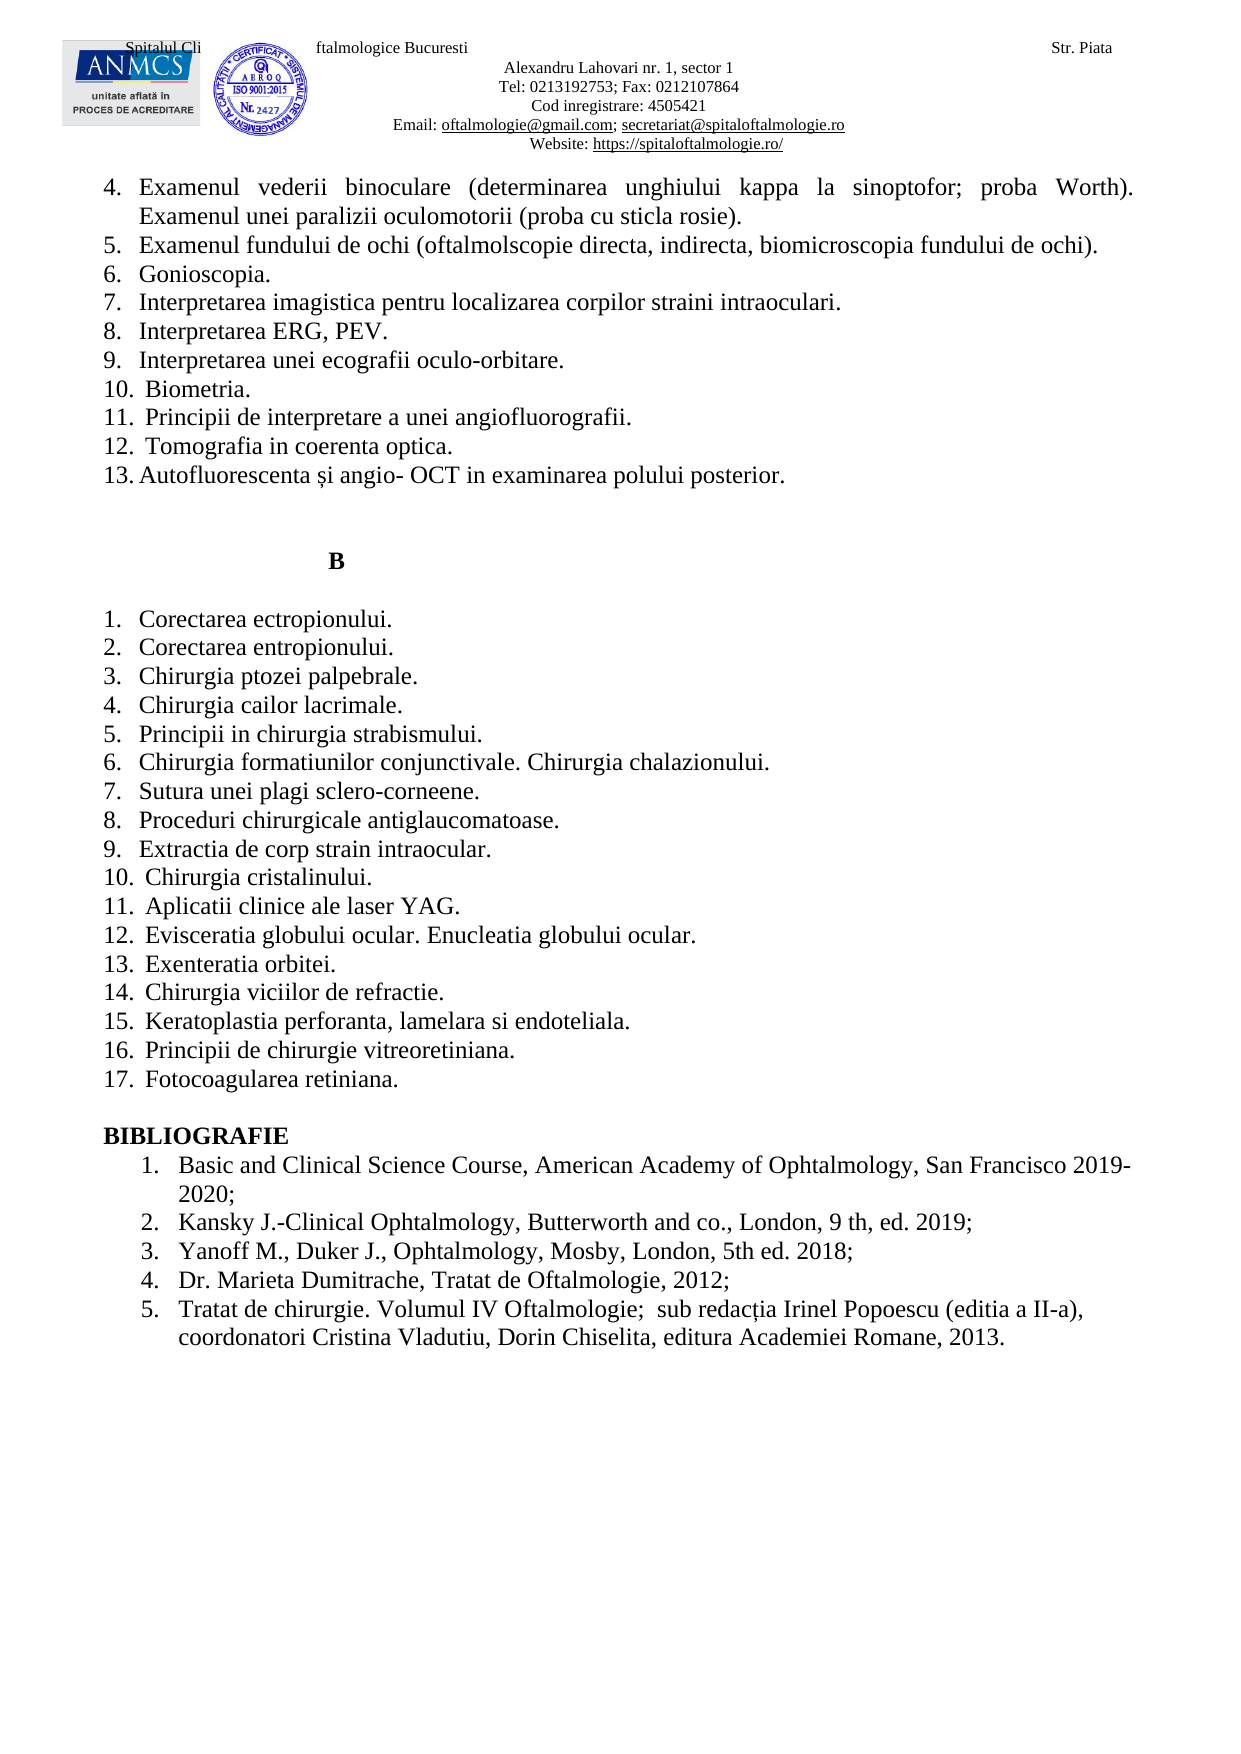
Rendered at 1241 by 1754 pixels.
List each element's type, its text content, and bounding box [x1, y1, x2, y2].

text B [253, 546, 1134, 575]
text BIBLIOGRAFIE [103, 1121, 1134, 1150]
list Interpretarea imagistica pentru localizarea corpilor straini intraoculari. [103, 287, 1134, 316]
list Dr. Marieta Dumitrache, Tratat de Oftalmologie, 2012; [141, 1265, 1134, 1294]
list Principii de chirurgie vitreoretiniana. [103, 1035, 1134, 1064]
list Basic and Clinical Science Course, American Academy of Ophtalmology, San Francisco 2019-2020; [141, 1150, 1134, 1207]
list Principii in chirurgia strabismului. [103, 719, 1134, 747]
list Fotocoagularea retiniana. [103, 1064, 1134, 1092]
list Gonioscopia. [103, 259, 1134, 287]
list Chirurgia cristalinului. [103, 862, 1134, 891]
list Autofluorescenta și angio- OCT in examinarea polului posterior. [103, 460, 1134, 489]
list Yanoff M., Duker J., Ophtalmology, Mosby, London, 5th ed. 2018; [141, 1236, 1134, 1265]
list Sutura unei plagi sclero-corneene. [103, 776, 1134, 805]
list Corectarea ectropionului. [103, 604, 1134, 632]
list Chirurgia ptozei palpebrale. [103, 661, 1134, 690]
list Corectarea entropionului. [103, 632, 1134, 661]
list Tomografia in coerenta optica. [103, 431, 1134, 460]
list Keratoplastia perforanta, lamelara si endoteliala. [103, 1006, 1134, 1035]
list Exenteratia orbitei. [103, 949, 1134, 977]
list Evisceratia globului ocular. Enucleatia globului ocular. [103, 920, 1134, 949]
list Interpretarea ERG, PEV. [103, 316, 1134, 345]
list Tratat de chirurgie. Volumul IV Oftalmologie; sub redacția Irinel Popoescu (editia a II-a), coordonatori Cristina Vladutiu, Dorin Chiselita, editura Academiei Romane, 2013. [141, 1294, 1134, 1351]
list Kansky J.-Clinical Ophtalmology, Butterworth and co., London, 9 th, ed. 2019; [141, 1207, 1134, 1236]
list Chirurgia formatiunilor conjunctivale. Chirurgia chalazionului. [103, 747, 1134, 776]
list Examenul vederii binoculare (determinarea unghiului kappa la sinoptofor; proba Worth). Examenul unei paralizii oculomotorii (proba cu sticla rosie). [103, 172, 1134, 230]
picture [62, 40, 316, 141]
list Extractia de corp strain intraocular. [103, 834, 1134, 862]
list Aplicatii clinice ale laser YAG. [103, 891, 1134, 920]
list Biometria. [103, 374, 1134, 402]
list Chirurgia cailor lacrimale. [103, 690, 1134, 719]
list Principii de interpretare a unei angiofluorografii. [103, 402, 1134, 431]
list Examenul fundului de ochi (oftalmolscopie directa, indirecta, biomicroscopia fundului de ochi). [103, 230, 1134, 259]
list Proceduri chirurgicale antiglaucomatoase. [103, 805, 1134, 834]
list Interpretarea unei ecografii oculo-orbitare. [103, 345, 1134, 374]
list Chirurgia viciilor de refractie. [103, 977, 1134, 1006]
